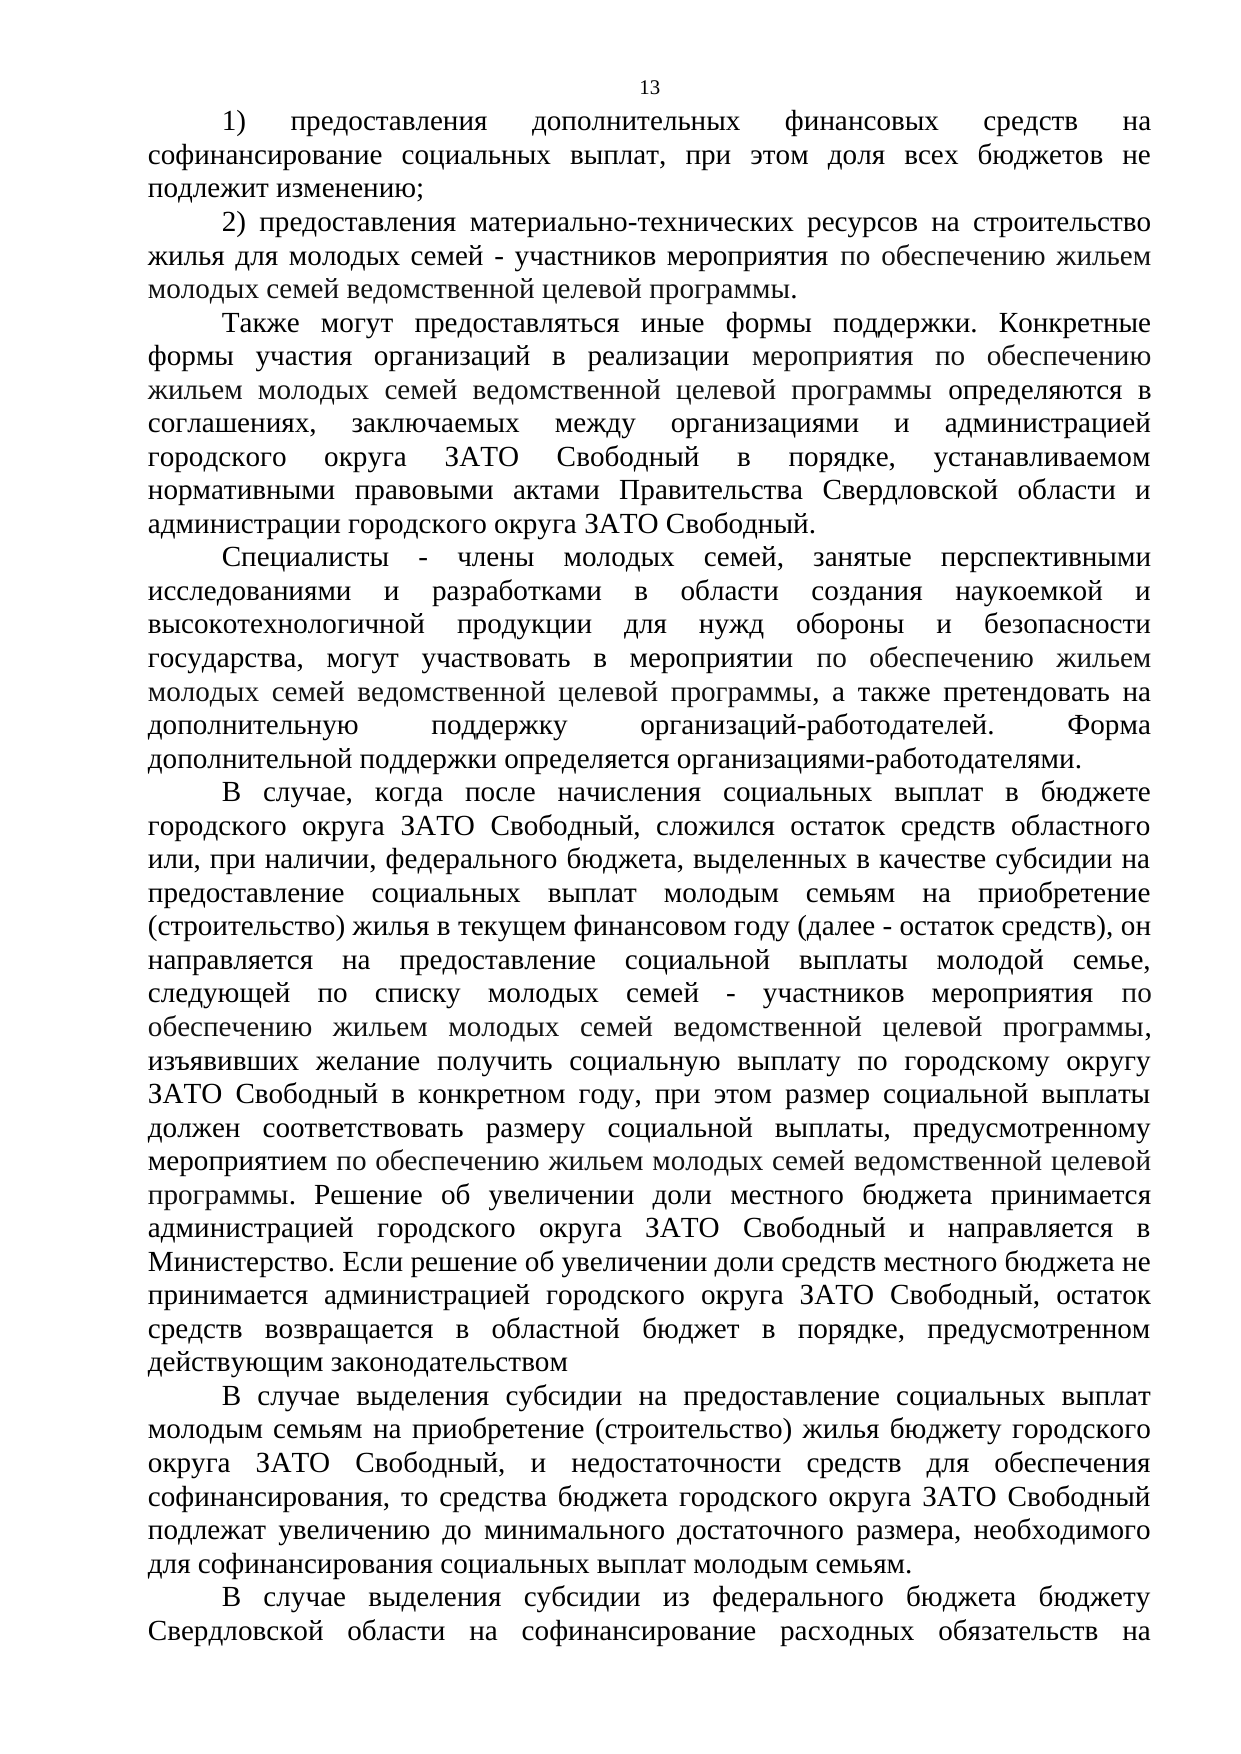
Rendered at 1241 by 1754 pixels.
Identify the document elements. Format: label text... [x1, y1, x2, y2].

text Также могут предоставляться иные формы поддержки. Конкретные формы участия организаций в реализации мероприятия по обеспечению жильем молодых семей ведомственной целевой программы определяются в соглашениях, заключаемых между организациями и администрацией городского округа ЗАТО Свободный в порядке, устанавливаемом нормативными правовыми актами Правительства Свердловской области и администрации городского округа ЗАТО Свободный. [148, 305, 1152, 539]
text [148, 1579, 1152, 1646]
text В случае выделения субсидии на предоставление социальных выплат молодым семьям на приобретение (строительство) жилья бюджету городского округа ЗАТО Свободный, и недостаточности средств для обеспечения софинансирования, то средства бюджета городского округа ЗАТО Свободный подлежат увеличению до минимального достаточного размера, необходимого для софинансирования социальных выплат молодым семьям. [148, 1378, 1152, 1579]
text 1) предоставления дополнительных финансовых средств на софинансирование социальных выплат, при этом доля всех бюджетов не подлежит изменению; [148, 103, 1152, 204]
text 2) предоставления материально-технических ресурсов на строительство жилья для молодых семей - участников мероприятия по обеспечению жильем молодых семей ведомственной целевой программы. [148, 204, 1152, 305]
text В случае, когда после начисления социальных выплат в бюджете городского округа ЗАТО Свободный, сложился остаток средств областного или, при наличии, федерального бюджета, выделенных в качестве субсидии на предоставление социальных выплат молодым семьям на приобретение (строительство) жилья в текущем финансовом году (далее - остаток средств), он направляется на предоставление социальной выплаты молодой семье, следующей по списку молодых семей - участников мероприятия по обеспечению жильем молодых семей ведомственной целевой программы, изъявивших желание получить социальную выплату по городскому округу ЗАТО Свободный в конкретном году, при этом размер социальной выплаты должен соответствовать размеру социальной выплаты, предусмотренному мероприятием по обеспечению жильем молодых семей ведомственной целевой программы. Решение об увеличении доли местного бюджета принимается администрацией городского округа ЗАТО Свободный и направляется в Министерство. Если решение об увеличении доли средств местного бюджета не принимается администрацией городского округа ЗАТО Свободный, остаток средств возвращается в областной бюджет в порядке, предусмотренном действующим законодательством [148, 774, 1152, 1378]
text Специалисты - члены молодых семей, занятые перспективными исследованиями и разработками в области создания наукоемкой и высокотехнологичной продукции для нужд обороны и безопасности государства, могут участвовать в мероприятии по обеспечению жильем молодых семей ведомственной целевой программы, а также претендовать на дополнительную поддержку организаций-работодателей. Форма дополнительной поддержки определяется организациями-работодателями. [148, 539, 1152, 774]
